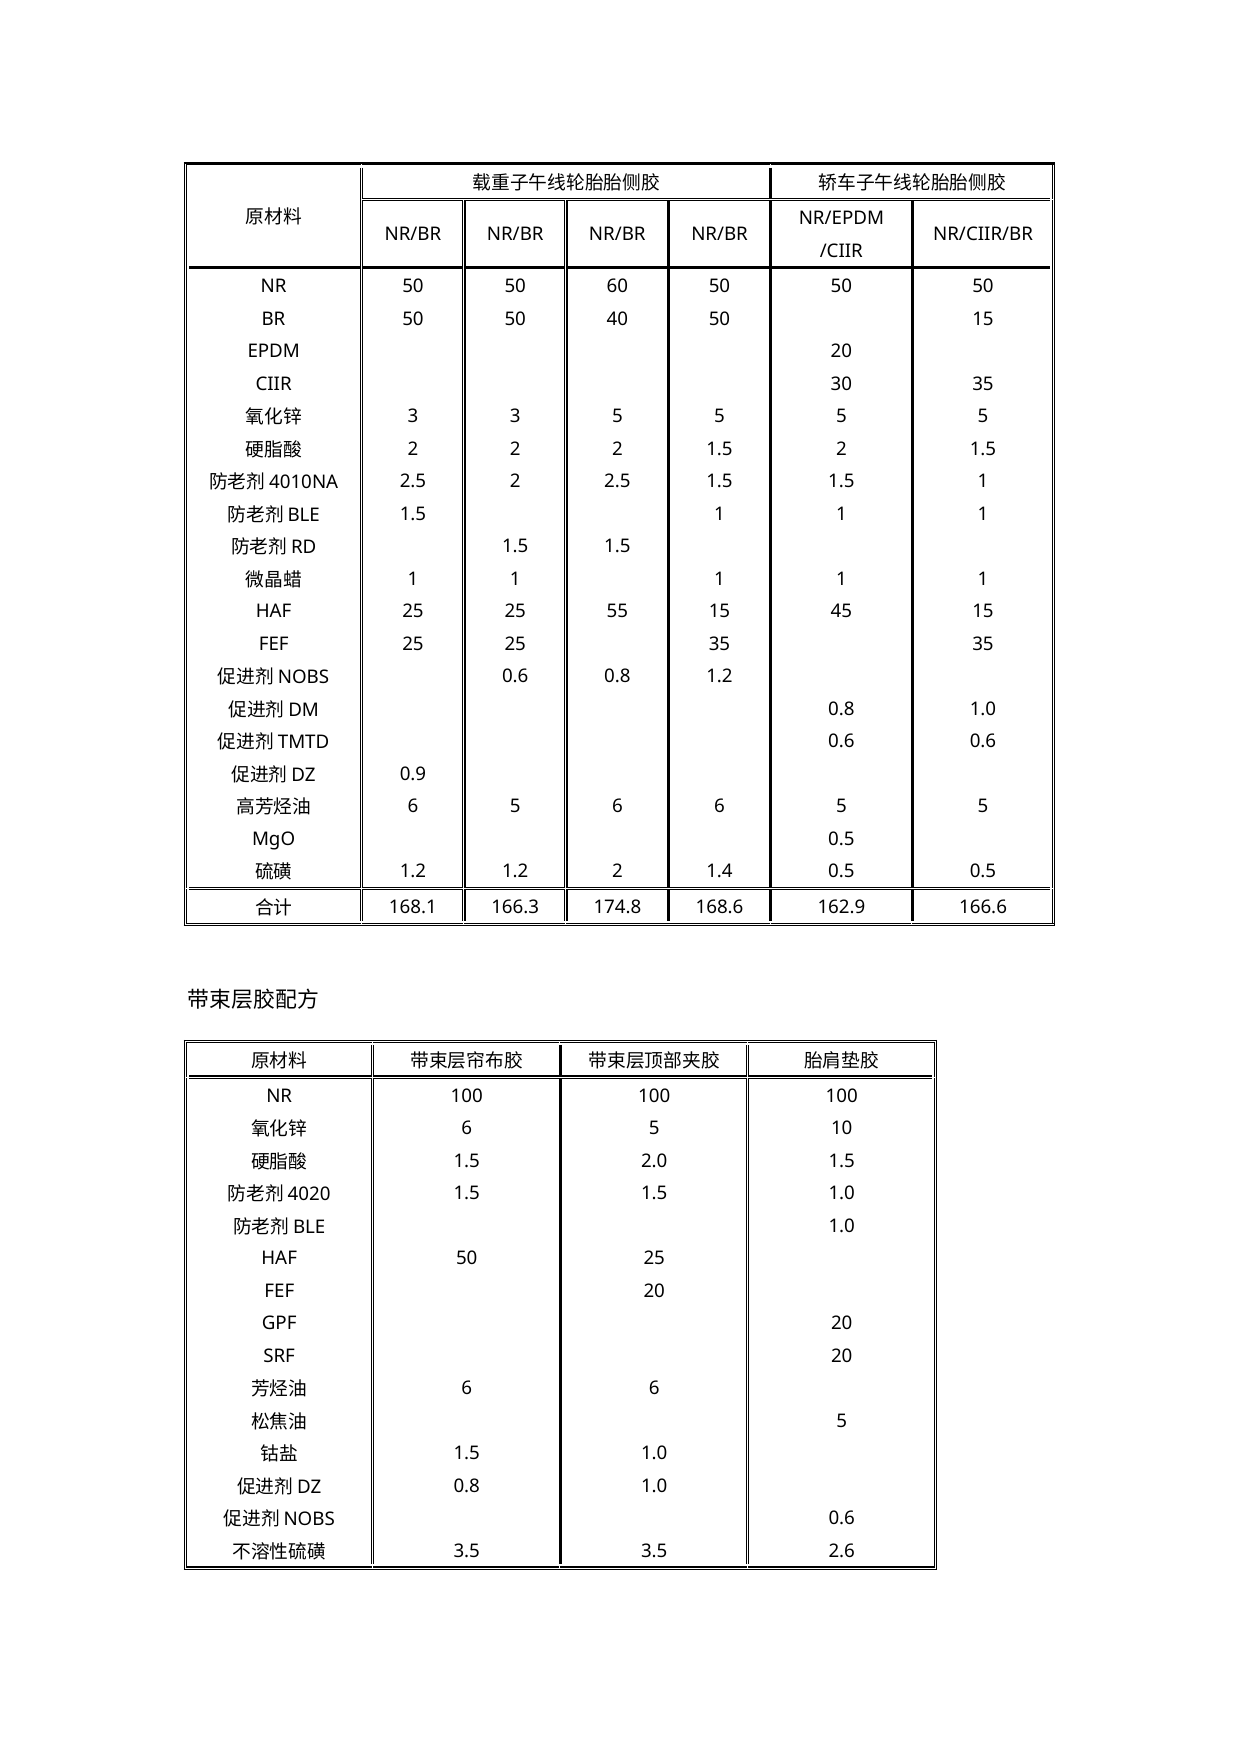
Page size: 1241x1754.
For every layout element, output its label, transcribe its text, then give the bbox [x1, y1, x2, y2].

table_cell 50 50 3 2 2.5 1.5 1 25 25 0.9 6 1.2 [363, 269, 462, 887]
table_header 轿车子午线轮胎胎侧胶 [770, 165, 1052, 198]
table_cell 166.3 [464, 887, 566, 922]
table_cell 60 40 5 2 2.5 1.5 55 0.8 6 2 [568, 269, 667, 887]
table_cell 162.9 [770, 890, 912, 922]
table_cell 50 15 35 5 1.5 1 1 1 15 35 1.0 0.6 5 0.5 [914, 266, 1052, 887]
table_cell NR 氧化锌 硬脂酸 防老剂4020 防老剂BLE HAF FEF GPF SRF 芳烃油 松焦油 钴盐 促进剂DZ 促进剂NOBS 不溶性硫磺 [187, 1075, 373, 1566]
table_cell NR/EPDM /CIIR [772, 201, 911, 266]
table_cell 166.6 [912, 887, 1053, 922]
table_cell 100 6 1.5 1.5 50 6 1.5 0.8 3.5 [373, 1079, 560, 1566]
table_cell 合计 [185, 887, 362, 922]
table_cell 168.1 [362, 887, 464, 922]
table_cell 50 50 3 2 2 1.5 1 25 25 0.6 5 1.2 [466, 269, 564, 887]
table_header 带束层帘布胶 [373, 1041, 560, 1075]
table_header 原材料 [187, 1043, 373, 1075]
table_cell NR/CIIR/BR [912, 198, 1053, 266]
table_header 胎肩垫胶 [748, 1043, 934, 1075]
table_cell NR/BR [568, 201, 667, 266]
text 带束层胶配方 [187, 982, 1053, 1014]
table_header 带束层顶部夹胶 [560, 1043, 748, 1075]
table_header 载重子午线轮胎胎侧胶 [362, 165, 770, 198]
table_cell NR BR EPDM CIIR 氧化锌 硬脂酸 防老剂4010NA 防老剂BLE 防老剂RD 微晶蜡 HAF FEF 促进剂NOBS 促进剂DM 促进剂TMTD 促进剂DZ 高芳烃油 MgO 硫磺 [187, 266, 360, 887]
table_cell 100 5 2.0 1.5 25 20 6 1.0 1.0 3.5 [560, 1079, 748, 1566]
table_cell 50 50 5 1.5 1.5 1 1 15 35 1.2 6 1.4 [670, 269, 769, 887]
table_cell 174.8 [566, 890, 668, 922]
table_header 原材料 [187, 165, 362, 266]
table_cell NR/BR [466, 201, 564, 266]
table_cell 168.6 [668, 890, 770, 922]
table_cell 50 20 30 5 2 1.5 1 1 45 0.8 0.6 5 0.5 0.5 [772, 269, 911, 887]
table_cell NR/BR [363, 201, 462, 266]
table_cell NR/BR [670, 201, 769, 266]
table_cell 100 10 1.5 1.0 1.0 20 20 5 0.6 2.6 [748, 1075, 934, 1566]
